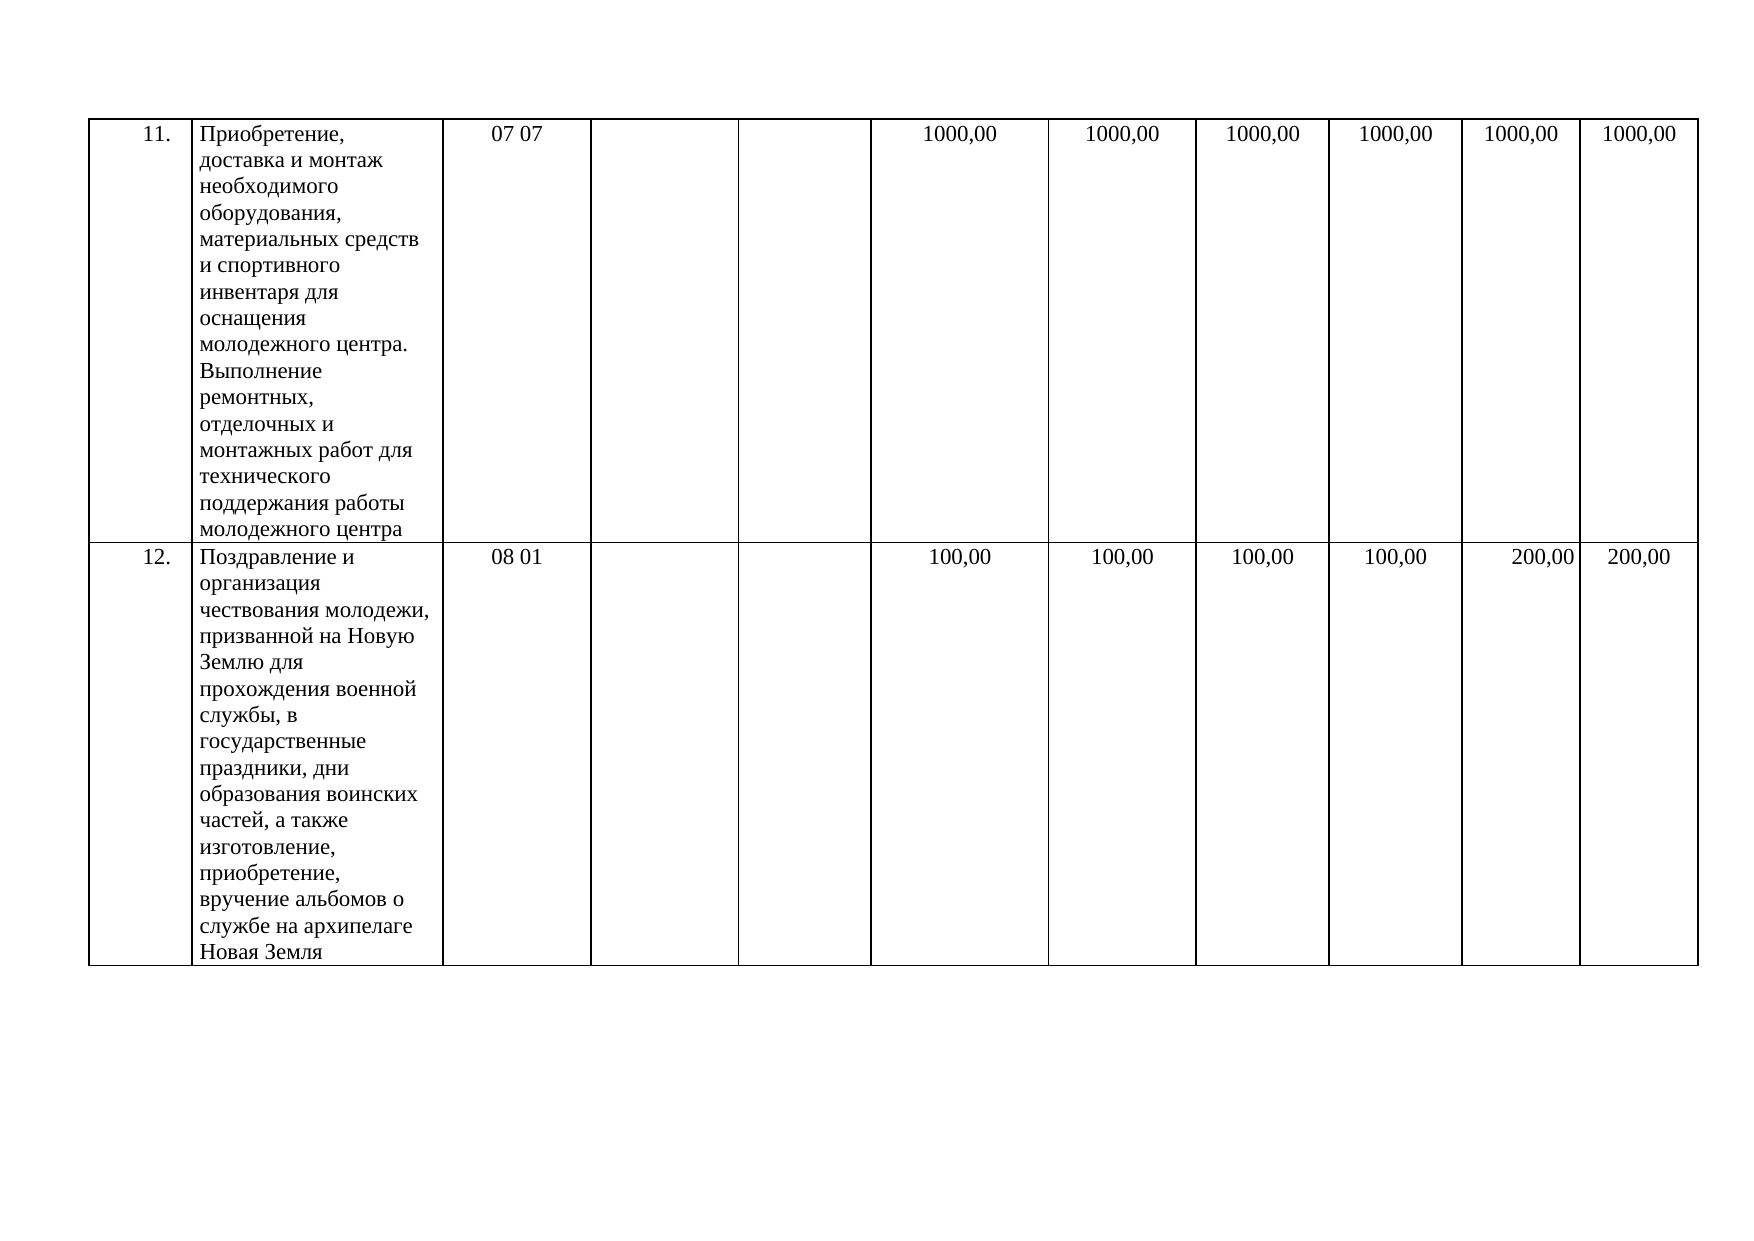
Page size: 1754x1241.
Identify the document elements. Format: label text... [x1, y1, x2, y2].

table_cell 100,00 [872, 543, 1048, 964]
table_cell 07 07 [444, 120, 590, 541]
table_cell [90, 543, 191, 964]
table_cell 200,00 [1581, 543, 1697, 964]
table_cell 1000,00 [1197, 120, 1328, 541]
table_cell 200,00 [1463, 543, 1579, 964]
table_cell 100,00 [1049, 543, 1195, 964]
table_cell Поздравление и организация чествования молодежи, призванной на Новую Землю для прохождения военной службы, в государственные праздники, дни образования воинских частей, а также изготовление, приобретение, вручение альбомов о службе на архипелаге Новая Земля [193, 543, 442, 964]
table_cell 1000,00 [872, 120, 1048, 541]
table_cell [592, 120, 738, 541]
table_cell [90, 120, 191, 541]
table_cell 100,00 [1330, 543, 1461, 964]
table_cell Приобретение, доставка и монтаж необходимого оборудования, материальных средств и спортивного инвентаря для оснащения молодежного центра. Выполнение ремонтных, отделочных и монтажных работ для технического поддержания работы молодежного центра [193, 120, 442, 541]
table_cell [592, 543, 738, 964]
table_cell [739, 120, 870, 541]
table_cell 1000,00 [1581, 120, 1697, 541]
table_cell 08 01 [444, 543, 590, 964]
table_cell [739, 543, 870, 964]
table_cell 1000,00 [1330, 120, 1461, 541]
table_cell 1000,00 [1463, 120, 1579, 541]
table_cell 1000,00 [1049, 120, 1195, 541]
table_cell 100,00 [1197, 543, 1328, 964]
